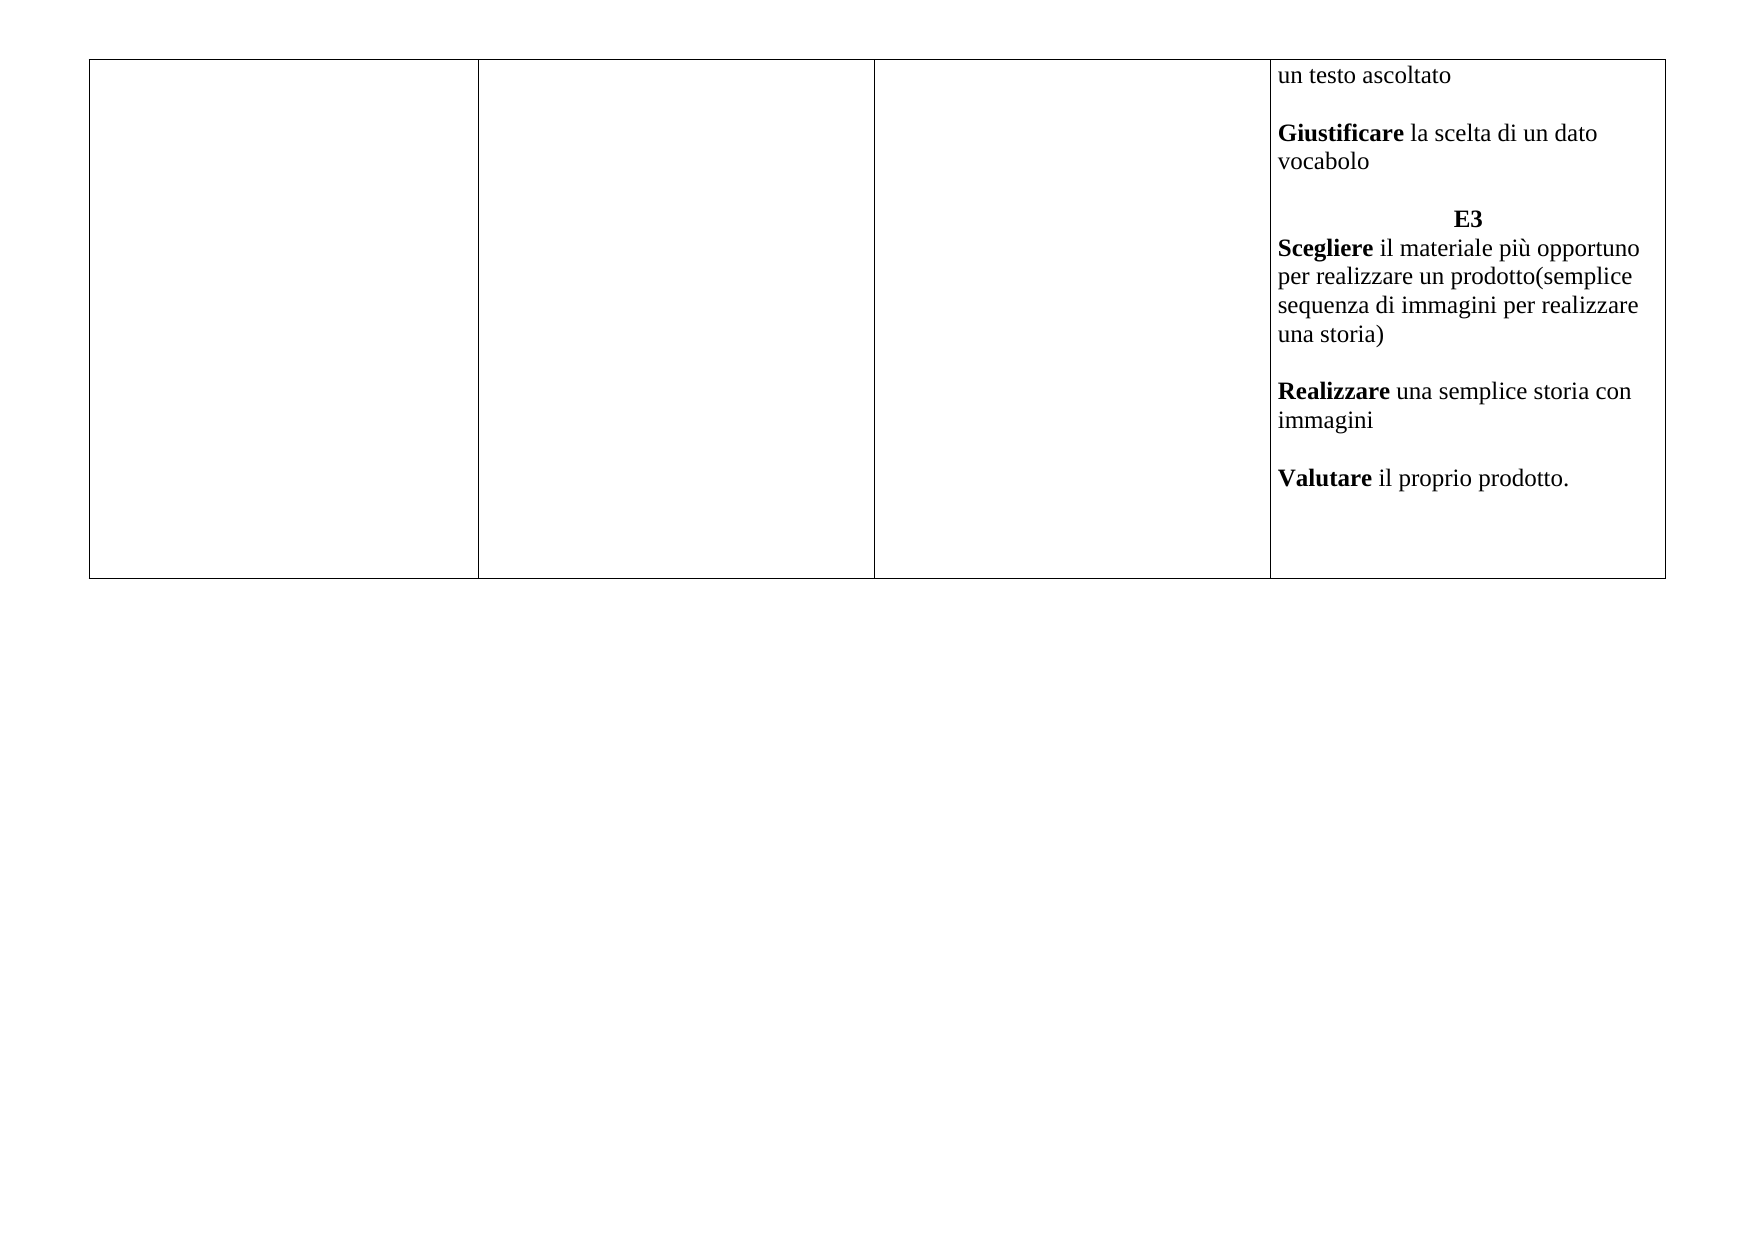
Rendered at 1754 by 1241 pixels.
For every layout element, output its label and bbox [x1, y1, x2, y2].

table_cell [479, 60, 874, 578]
table_cell [1271, 60, 1665, 578]
table_cell [875, 60, 1270, 578]
table_cell [90, 60, 478, 578]
